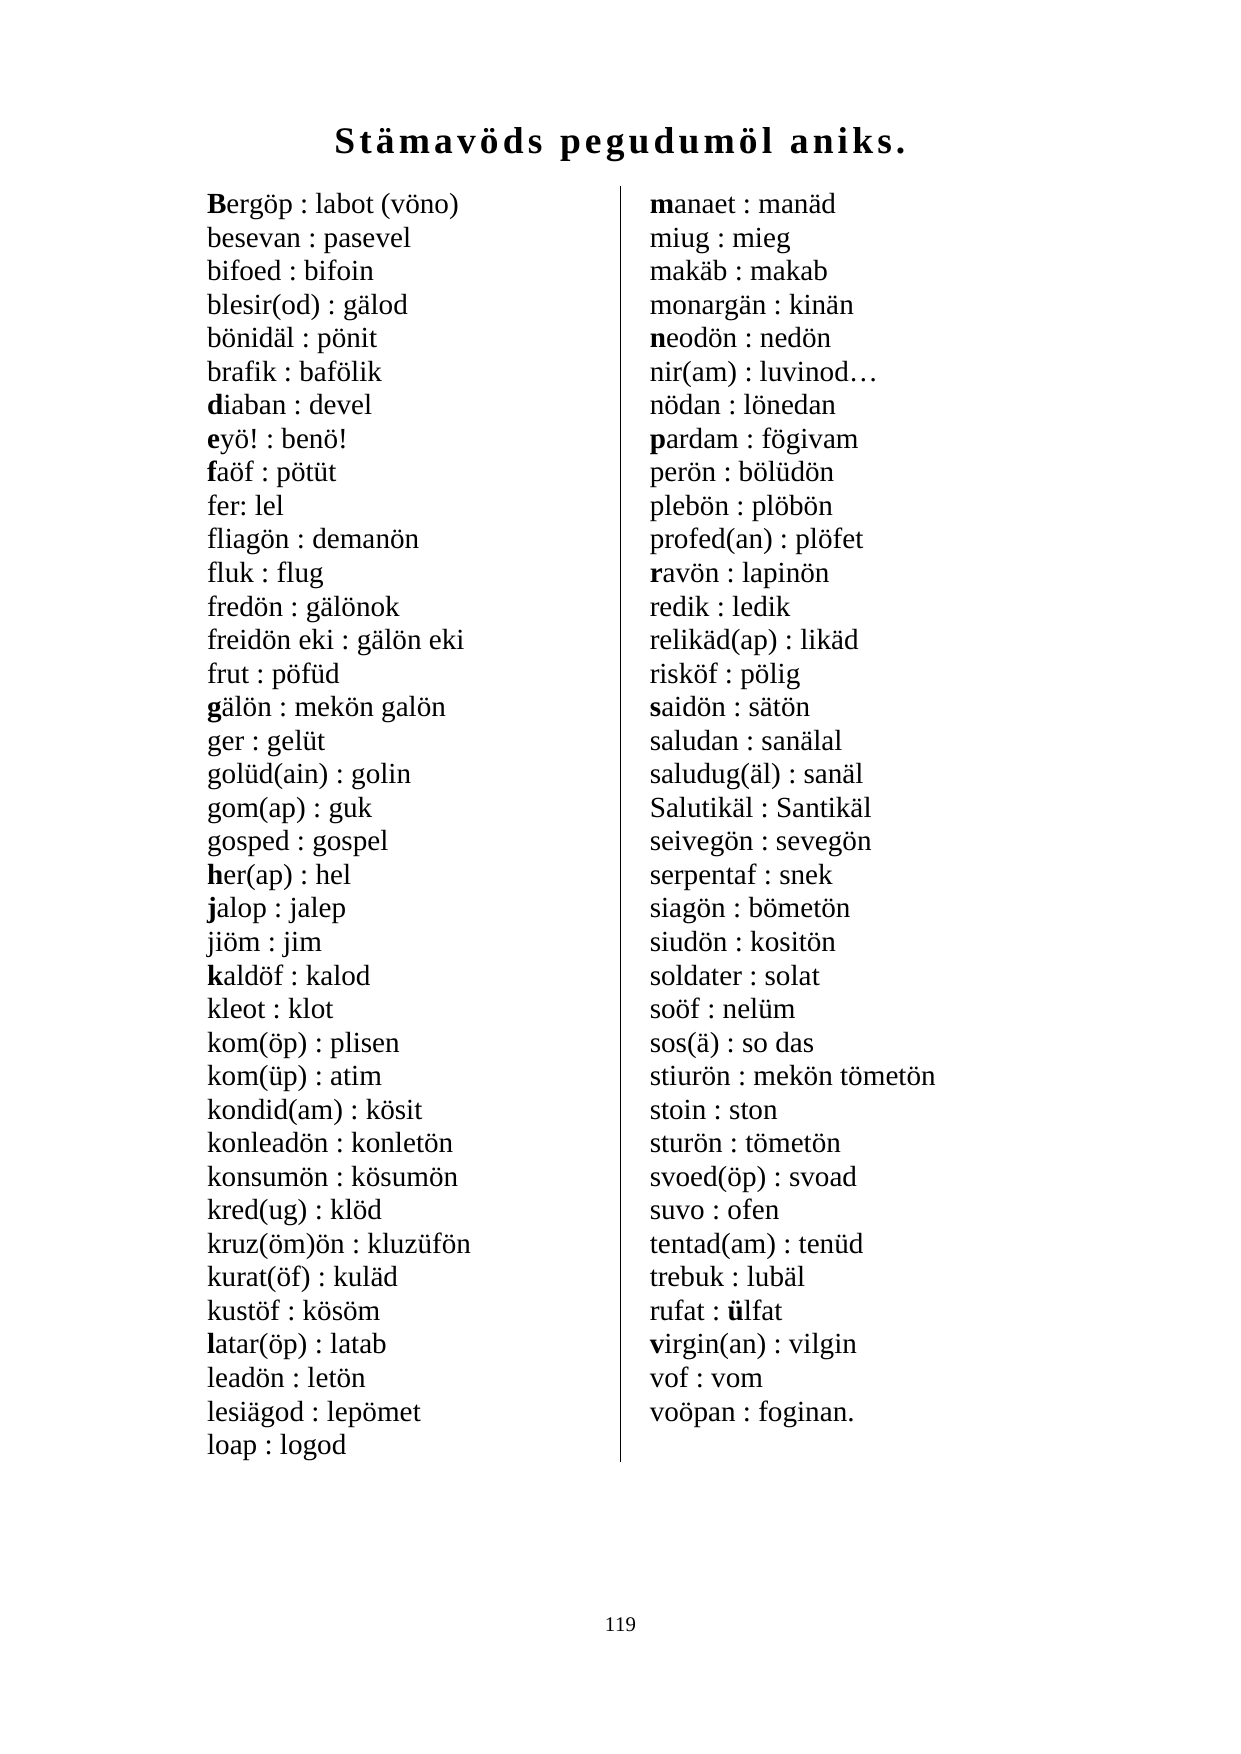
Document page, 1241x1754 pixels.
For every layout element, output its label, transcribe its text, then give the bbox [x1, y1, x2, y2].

text rufat : ülfat [649, 1293, 1033, 1327]
text ravön : lapinön [649, 555, 1033, 589]
text relikäd(ap) : likäd [649, 622, 1033, 656]
text suvo : ofen [649, 1192, 1033, 1226]
text svoed(öp) : svoad [649, 1159, 1033, 1192]
text gosped : gospel [207, 823, 591, 857]
text sturön : tömetön [649, 1125, 1033, 1159]
text nödan : lönedan [649, 387, 1033, 421]
text Bergöp : labot (vöno) [207, 186, 591, 220]
text pardam : fögivam [649, 421, 1033, 454]
text brafik : bafölik [207, 354, 591, 387]
text loap : logod [207, 1427, 591, 1461]
text latar(öp) : latab [207, 1327, 591, 1360]
text monargän : kinän [649, 287, 1033, 320]
text sos(ä) : so das [649, 1025, 1033, 1058]
text soldater : solat [649, 958, 1033, 991]
text redik : ledik [649, 589, 1033, 622]
text bifoed : bifoin [207, 253, 591, 287]
text plebön : plöbön [649, 488, 1033, 522]
text gälön : mekön galön [207, 689, 591, 723]
text konleadön : konletön [207, 1125, 591, 1159]
text saidön : sätön [649, 689, 1033, 723]
text faöf : pötüt [207, 454, 591, 488]
text jalop : jalep [207, 891, 591, 924]
text kom(öp) : plisen [207, 1025, 591, 1058]
text neodön : nedön [649, 320, 1033, 354]
text bönidäl : pönit [207, 320, 591, 354]
text kleot : klot [207, 991, 591, 1025]
text leadön : letön [207, 1360, 591, 1394]
text kurat(öf) : kuläd [207, 1259, 591, 1293]
text trebuk : lubäl [649, 1259, 1033, 1293]
text freidön eki : gälön eki [207, 622, 591, 656]
text makäb : makab [649, 253, 1033, 287]
text soöf : nelüm [649, 991, 1033, 1025]
text besevan : pasevel [207, 220, 591, 253]
text blesir(od) : gälod [207, 287, 591, 320]
text frut : pöfüd [207, 656, 591, 689]
text kondid(am) : kösit [207, 1092, 591, 1125]
text lesiägod : lepömet [207, 1394, 591, 1427]
text risköf : pölig [649, 656, 1033, 689]
text kom(üp) : atim [207, 1058, 591, 1092]
text Salutikäl : Santikäl [649, 790, 1033, 823]
text stoin : ston [649, 1092, 1033, 1125]
text saludug(äl) : sanäl [649, 756, 1033, 790]
text stiurön : mekön tömetön [649, 1058, 1033, 1092]
text fer: lel [207, 488, 591, 522]
text serpentaf : snek [649, 857, 1033, 891]
text nir(am) : luvinod… [649, 354, 1033, 387]
text fliagön : demanön [207, 522, 591, 555]
text ger : gelüt [207, 723, 591, 756]
text seivegön : sevegön [649, 823, 1033, 857]
text siagön : bömetön [649, 891, 1033, 924]
text golüd(ain) : golin [207, 756, 591, 790]
text kaldöf : kalod [207, 958, 591, 991]
text gom(ap) : guk [207, 790, 591, 823]
text eyö! : benö! [207, 421, 591, 454]
text kruz(öm)ön : kluzüfön [207, 1226, 591, 1259]
text siudön : kositön [649, 924, 1033, 958]
text perön : bölüdön [649, 454, 1033, 488]
text fredön : gälönok [207, 589, 591, 622]
text voöpan : foginan. [649, 1394, 1033, 1427]
text konsumön : kösumön [207, 1159, 591, 1192]
text profed(an) : plöfet [649, 522, 1033, 555]
text saludan : sanälal [649, 723, 1033, 756]
text kustöf : kösöm [207, 1293, 591, 1327]
text tentad(am) : tenüd [649, 1226, 1033, 1259]
text her(ap) : hel [207, 857, 591, 891]
text kred(ug) : klöd [207, 1192, 591, 1226]
text virgin(an) : vilgin [649, 1327, 1033, 1360]
text vof : vom [649, 1360, 1033, 1394]
text miug : mieg [649, 220, 1033, 253]
text manaet : manäd [649, 186, 1033, 220]
text diaban : devel [207, 387, 591, 421]
text Stämavöds pegudumöl aniks. [207, 118, 1033, 161]
text jiöm : jim [207, 924, 591, 958]
text fluk : flug [207, 555, 591, 589]
